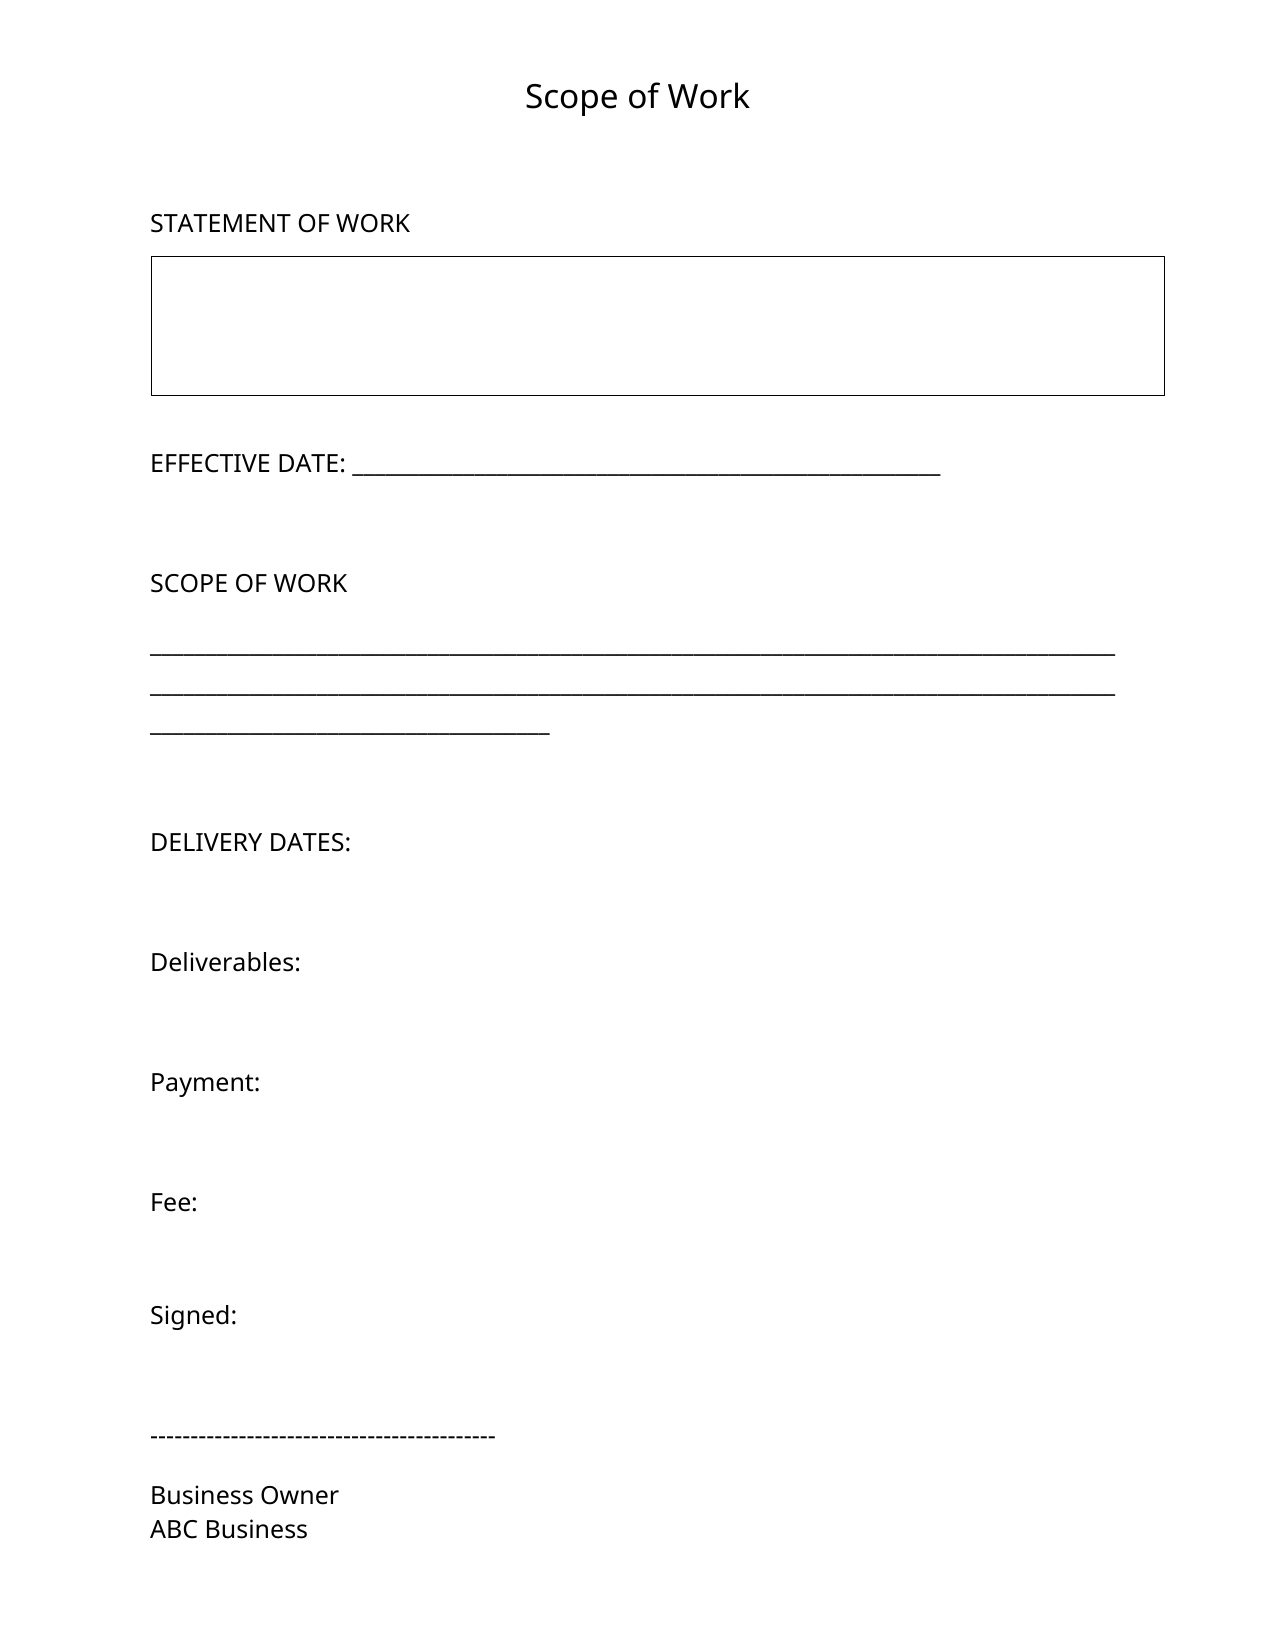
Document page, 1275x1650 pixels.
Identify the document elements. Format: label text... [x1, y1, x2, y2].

text Deliverables: [150, 944, 1125, 978]
text __________________________________________________________________________________________________________________________________________________________________________________________________________________ [150, 626, 1125, 738]
text Fee: [150, 1184, 1125, 1218]
text SCOPE OF WORK [150, 566, 1125, 600]
text DELIVERY DATES: [150, 824, 1125, 858]
text EFFECTIVE DATE: _____________________________________________________ [150, 446, 1125, 480]
text Signed: [150, 1297, 1125, 1331]
text STATEMENT OF WORK [150, 206, 1125, 240]
text Business Owner [150, 1477, 1125, 1511]
text Payment: [150, 1064, 1125, 1098]
text ABC Business [150, 1511, 1125, 1546]
text Scope of Work [150, 73, 1125, 118]
text ------------------------------------------- [150, 1417, 1125, 1451]
